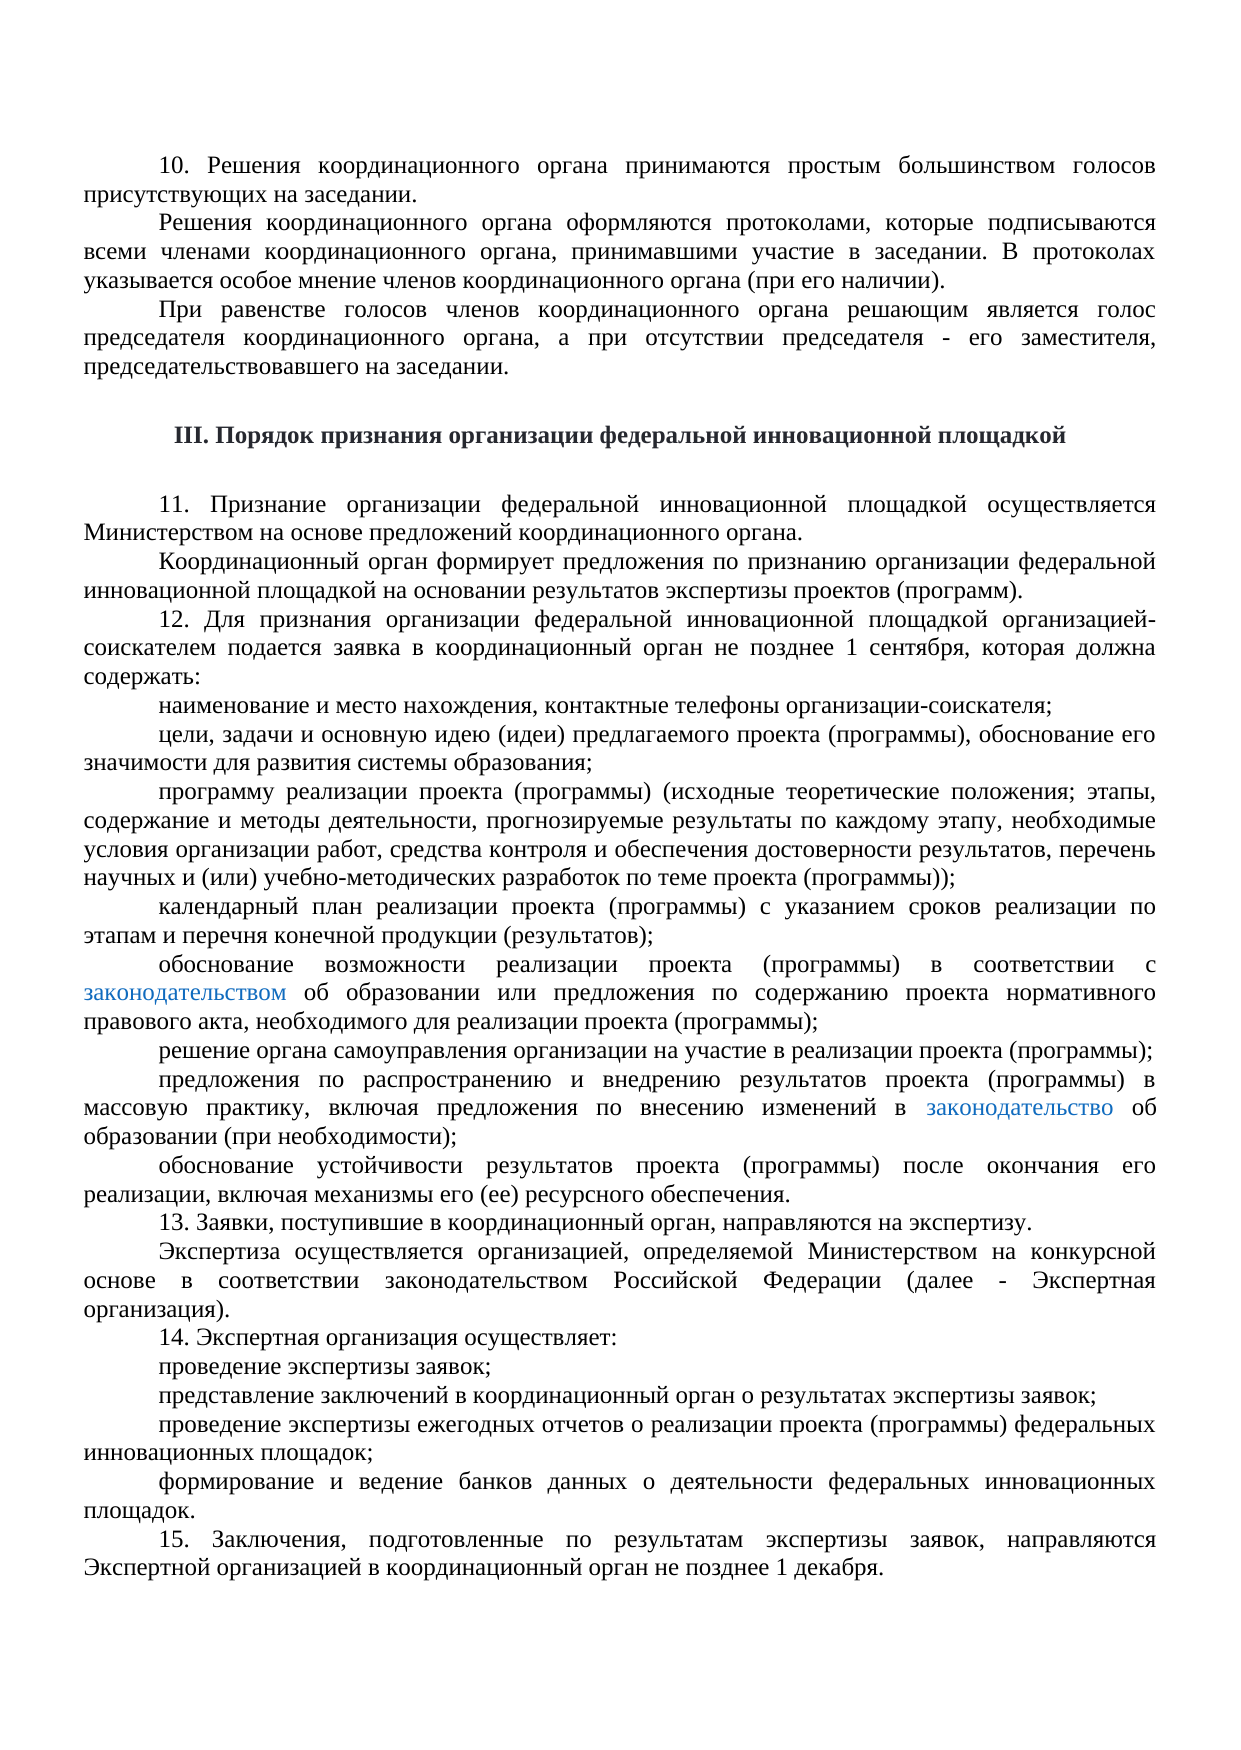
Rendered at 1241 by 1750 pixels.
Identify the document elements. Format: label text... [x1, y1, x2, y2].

subtitle III. Порядок признания организации федеральной инновационной площадкой [83, 420, 1157, 449]
text наименование и место нахождения, контактные телефоны организации-соискателя; [83, 690, 1157, 719]
text программу реализации проекта (программы) (исходные теоретические положения; этапы, содержание и методы деятельности, прогнозируемые результаты по каждому этапу, необходимые условия организации работ, средства контроля и обеспечения достоверности результатов, перечень научных и (или) учебно-методических разработок по теме проекта (программы)); [83, 776, 1157, 891]
text При равенстве голосов членов координационного органа решающим является голос председателя координационного органа, а при отсутствии председателя - его заместителя, председательствовавшего на заседании. [83, 294, 1157, 380]
text обоснование устойчивости результатов проекта (программы) после окончания его реализации, включая механизмы его (ее) ресурсного обеспечения. [83, 1150, 1157, 1207]
text 13. Заявки, поступившие в координационный орган, направляются на экспертизу. [83, 1207, 1157, 1236]
text 10. Решения координационного органа принимаются простым большинством голосов присутствующих на заседании. [83, 150, 1157, 207]
text проведение экспертизы ежегодных отчетов о реализации проекта (программы) федеральных инновационных площадок; [83, 1409, 1157, 1466]
text Координационный орган формирует предложения по признанию организации федеральной инновационной площадкой на основании результатов экспертизы проектов (программ). [83, 546, 1157, 604]
text 15. Заключения, подготовленные по результатам экспертизы заявок, направляются Экспертной организацией в координационный орган не позднее 1 декабря. [83, 1524, 1157, 1581]
text решение органа самоуправления организации на участие в реализации проекта (программы); [83, 1035, 1157, 1064]
text Решения координационного органа оформляются протоколами, которые подписываются всеми членами координационного органа, принимавшими участие в заседании. В протоколах указывается особое мнение членов координационного органа (при его наличии). [83, 207, 1157, 294]
text предложения по распространению и внедрению результатов проекта (программы) в массовую практику, включая предложения по внесению изменений в законодательство об образовании (при необходимости); [83, 1064, 1157, 1150]
text 12. Для признания организации федеральной инновационной площадкой организацией-соискателем подается заявка в координационный орган не позднее 1 сентября, которая должна содержать: [83, 604, 1157, 690]
text формирование и ведение банков данных о деятельности федеральных инновационных площадок. [83, 1466, 1157, 1524]
text проведение экспертизы заявок; [83, 1351, 1157, 1380]
text 11. Признание организации федеральной инновационной площадкой осуществляется Министерством на основе предложений координационного органа. [83, 489, 1157, 546]
text обоснование возможности реализации проекта (программы) в соответствии с законодательством об образовании или предложения по содержанию проекта нормативного правового акта, необходимого для реализации проекта (программы); [83, 949, 1157, 1035]
text представление заключений в координационный орган о результатах экспертизы заявок; [83, 1380, 1157, 1409]
text 14. Экспертная организация осуществляет: [83, 1322, 1157, 1351]
text цели, задачи и основную идею (идеи) предлагаемого проекта (программы), обоснование его значимости для развития системы образования; [83, 719, 1157, 776]
text Экспертиза осуществляется организацией, определяемой Министерством на конкурсной основе в соответствии законодательством Российской Федерации (далее - Экспертная организация). [83, 1236, 1157, 1322]
text календарный план реализации проекта (программы) с указанием сроков реализации по этапам и перечня конечной продукции (результатов); [83, 891, 1157, 949]
